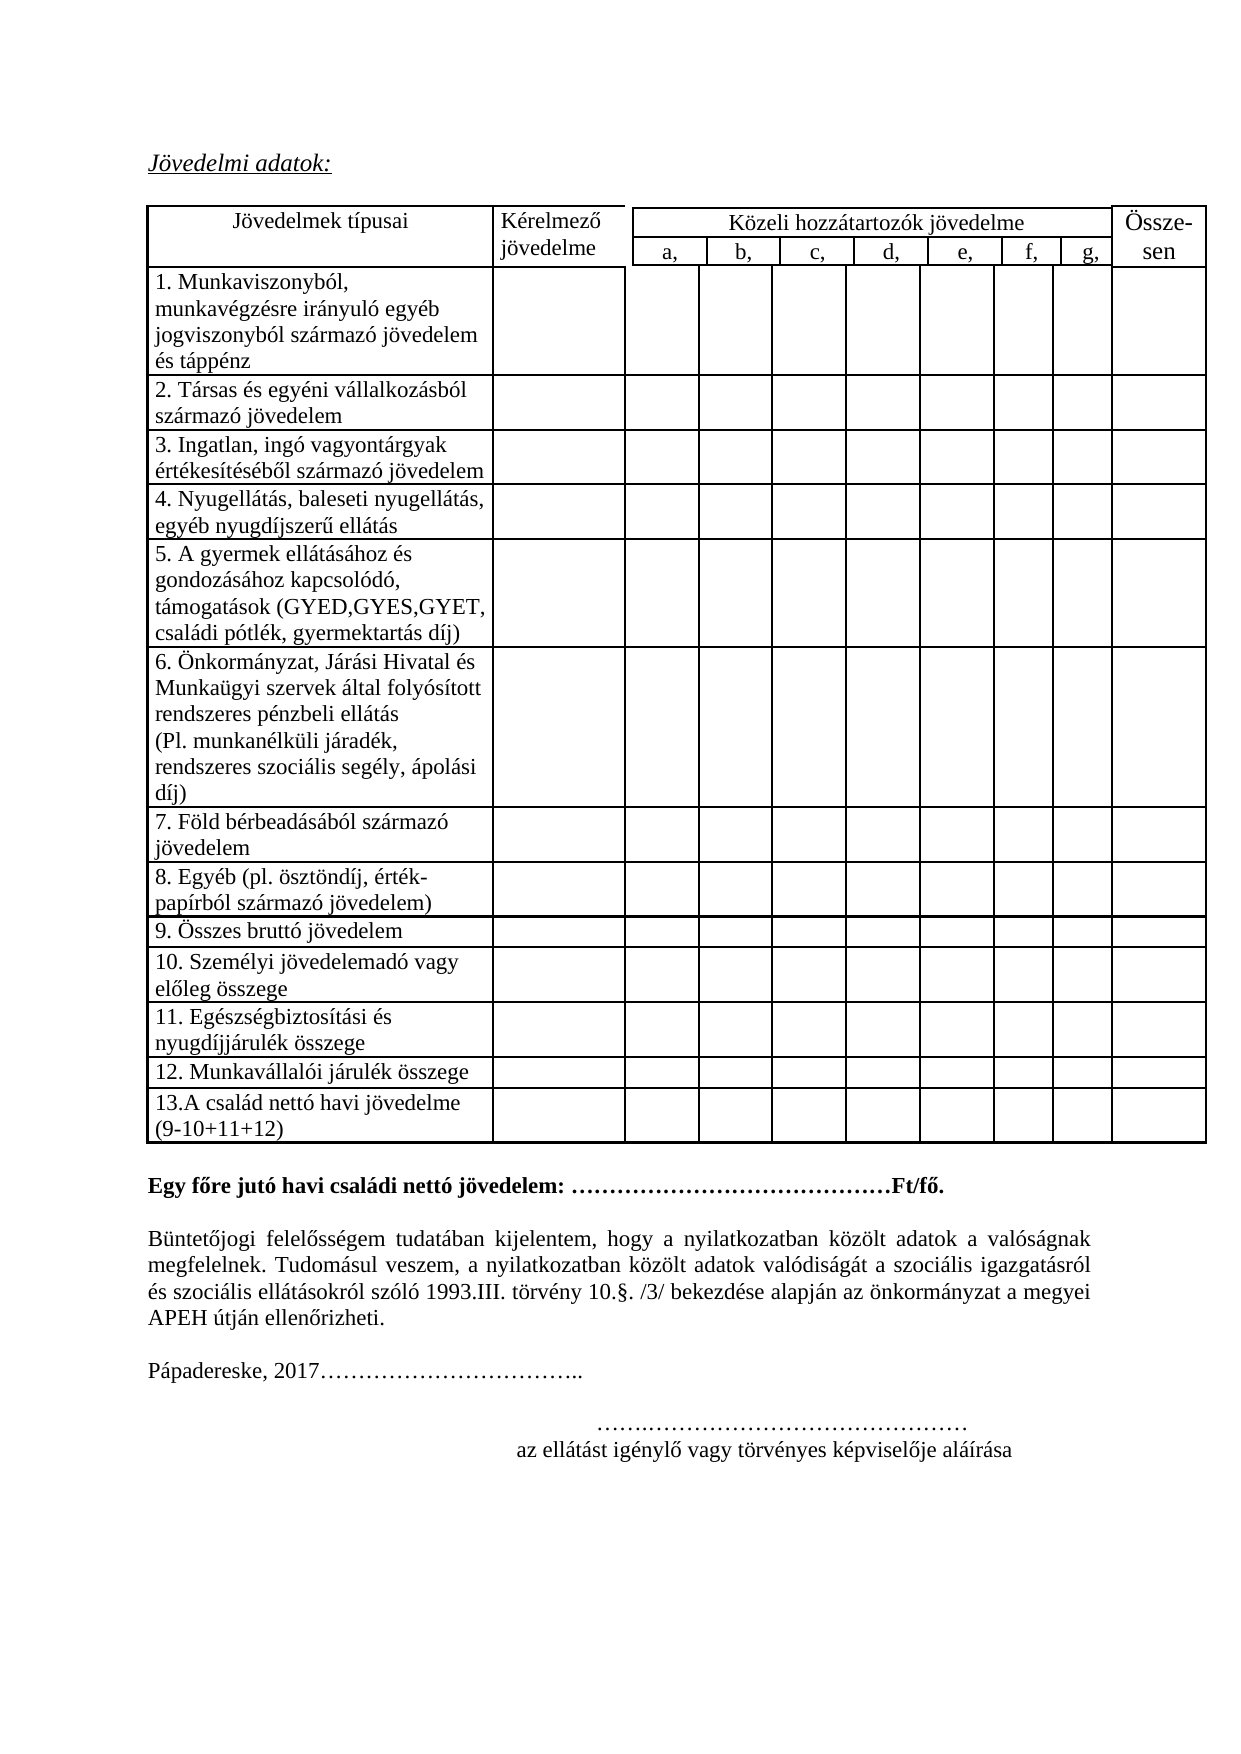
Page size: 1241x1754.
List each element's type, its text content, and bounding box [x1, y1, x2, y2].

table_cell [700, 1089, 771, 1141]
table_cell [995, 376, 1052, 428]
table_cell [921, 808, 993, 861]
table_cell [995, 485, 1052, 538]
text az ellátást igénylő vagy törvényes képviselője aláírása [148, 1436, 1093, 1462]
table_cell [773, 485, 845, 538]
table_cell [995, 540, 1052, 646]
table_cell [995, 648, 1052, 806]
table_cell [847, 863, 919, 915]
table_cell [626, 863, 698, 915]
table_cell [773, 863, 845, 915]
table_cell [847, 918, 919, 946]
table_cell 12. Munkavállalói járulék összege [149, 1058, 492, 1087]
table_cell [626, 808, 698, 861]
table_cell [494, 1089, 624, 1141]
table_cell [773, 1058, 845, 1087]
table_cell [921, 431, 993, 483]
table_cell [1054, 648, 1111, 806]
table_cell [494, 863, 624, 915]
table_cell [773, 1089, 845, 1141]
table_cell [1054, 948, 1111, 1001]
table_cell [847, 376, 919, 428]
table_cell [494, 376, 624, 428]
table_cell [995, 1089, 1052, 1141]
table_cell [626, 918, 698, 946]
table_cell [921, 485, 993, 538]
table_cell [773, 918, 845, 946]
table_cell [626, 1089, 698, 1141]
table_cell [700, 540, 771, 646]
table_cell [1113, 431, 1205, 483]
table_cell [626, 1058, 698, 1087]
table_cell 11. Egészségbiztosítási és nyugdíjjárulék összege [149, 1003, 492, 1056]
table_cell [1113, 648, 1205, 806]
table_cell [626, 648, 698, 806]
table_cell 3. Ingatlan, ingó vagyontárgyak értékesítéséből származó jövedelem [149, 431, 492, 483]
table_cell [995, 266, 1052, 374]
table_cell 13.A család nettó havi jövedelme (9-10+11+12) [149, 1089, 492, 1141]
table_cell [1054, 540, 1111, 646]
table_header Kérelmező jövedelme [494, 207, 624, 266]
table_cell [1054, 863, 1111, 915]
table_cell [847, 1058, 919, 1087]
table_cell [1054, 918, 1111, 946]
table_cell [847, 1003, 919, 1056]
table_cell [494, 1003, 624, 1056]
table_cell [921, 1003, 993, 1056]
table_cell [494, 485, 624, 538]
table_cell [1113, 1003, 1205, 1056]
table_cell [921, 376, 993, 428]
table_cell [494, 540, 624, 646]
table_cell [626, 540, 698, 646]
table_cell [494, 808, 624, 861]
table_cell [921, 648, 993, 806]
text …….…………………………………… [148, 1409, 1093, 1436]
table_cell [1054, 1089, 1111, 1141]
table_cell [700, 948, 771, 1001]
table_cell [773, 1003, 845, 1056]
table_cell [995, 863, 1052, 915]
table_cell [700, 1058, 771, 1087]
table_cell [626, 266, 698, 374]
table_cell [1113, 808, 1205, 861]
table_cell 1. Munkaviszonyból, munkavégzésre irányuló egyéb jogviszonyból származó jövedelem és táppénz [149, 268, 492, 374]
table_cell [494, 268, 624, 374]
table_cell [921, 266, 993, 374]
table_cell [1054, 376, 1111, 428]
table_cell [1113, 540, 1205, 646]
table_cell [1054, 1058, 1111, 1087]
table_cell [773, 376, 845, 428]
table_cell [773, 266, 845, 374]
table_cell [626, 376, 698, 428]
table_cell [494, 431, 624, 483]
table_cell 8. Egyéb (pl. ösztöndíj, érték-papírból származó jövedelem) [149, 863, 492, 915]
table_cell gyermek ellátásához és gondozásához kapcsolódó, támogatások (GYED,GYES,GYET, családi pótlék, gyermektartás díj) [149, 540, 492, 646]
table_cell 2. Társas és egyéni vállalkozásból származó jövedelem [149, 376, 492, 428]
table_cell [700, 1003, 771, 1056]
table_cell 7. Föld bérbeadásából származó jövedelem [149, 808, 492, 861]
table_cell [1113, 485, 1205, 538]
table_cell [847, 808, 919, 861]
table_header Össze-sen [1113, 207, 1205, 266]
table_cell [494, 948, 624, 1001]
table_cell 6. Önkormányzat, Járási Hivatal és Munkaügyi szervek által folyósított rendszeres pénzbeli ellátás (Pl. munkanélküli járadék, rendszeres szociális segély, ápolási díj) [149, 648, 492, 806]
table_cell [847, 431, 919, 483]
table_cell [700, 808, 771, 861]
table_cell [995, 431, 1052, 483]
table_cell [700, 648, 771, 806]
table_cell [921, 540, 993, 646]
table_cell [700, 376, 771, 428]
table_cell [626, 431, 698, 483]
table_cell [995, 948, 1052, 1001]
table_cell [1054, 808, 1111, 861]
table_cell [1113, 918, 1205, 946]
table_cell [494, 648, 624, 806]
table_cell [1054, 266, 1111, 374]
text Büntetőjogi felelősségem tudatában kijelentem, hogy a nyilatkozatban közölt adatok a valóságnak megfelelnek. Tudomásul veszem, a nyilatkozatban közölt adatok valódiságát a szociális igazgatásról és szociális ellátásokról szóló 1993.III. törvény 10.§. /3/ bekezdése alapján az önkormányzat a megyei APEH útján ellenőrizheti. [148, 1225, 1093, 1330]
table_cell [626, 1003, 698, 1056]
table_cell [847, 948, 919, 1001]
table_cell [921, 863, 993, 915]
table_cell [921, 918, 993, 946]
table_cell [700, 266, 771, 374]
table_cell [773, 431, 845, 483]
table_cell [847, 485, 919, 538]
table_cell [847, 648, 919, 806]
table_cell [1113, 1089, 1205, 1141]
table_cell [995, 1058, 1052, 1087]
table_cell [1054, 431, 1111, 483]
table_cell 9. Összes bruttó jövedelem [149, 918, 492, 946]
table_header [625, 205, 1111, 266]
table_cell 4. Nyugellátás, baleseti nyugellátás, egyéb nyugdíjszerű ellátás [149, 485, 492, 538]
table_cell [995, 1003, 1052, 1056]
table_cell [847, 540, 919, 646]
table_cell [700, 431, 771, 483]
table_cell [1113, 268, 1205, 374]
table_cell [1054, 485, 1111, 538]
table_cell [921, 1089, 993, 1141]
table_cell [1054, 1003, 1111, 1056]
text Pápadereske, 2017…………………………….. [148, 1357, 1093, 1383]
table_cell [847, 1089, 919, 1141]
table_cell [1113, 948, 1205, 1001]
table_cell [773, 648, 845, 806]
table_cell [494, 918, 624, 946]
table_cell 10. Személyi jövedelemadó vagy előleg összege [149, 948, 492, 1001]
table_cell [626, 485, 698, 538]
text Jövedelmi adatok: [148, 148, 1093, 176]
table_cell [773, 948, 845, 1001]
table_cell [773, 540, 845, 646]
table_cell [700, 918, 771, 946]
table_cell [700, 485, 771, 538]
table_cell [626, 948, 698, 1001]
table_cell [921, 948, 993, 1001]
table_cell [1113, 376, 1205, 428]
table_cell [700, 863, 771, 915]
table_cell [494, 1058, 624, 1087]
table_cell [995, 918, 1052, 946]
table_cell [1113, 863, 1205, 915]
table_cell [773, 808, 845, 861]
table_cell [921, 1058, 993, 1087]
table_header Jövedelmek típusai [149, 207, 492, 266]
table_cell [847, 266, 919, 374]
table_cell [995, 808, 1052, 861]
table_cell [1113, 1058, 1205, 1087]
text Egy főre jutó havi családi nettó jövedelem: ……………………………………Ft/fő. [148, 1172, 1093, 1199]
